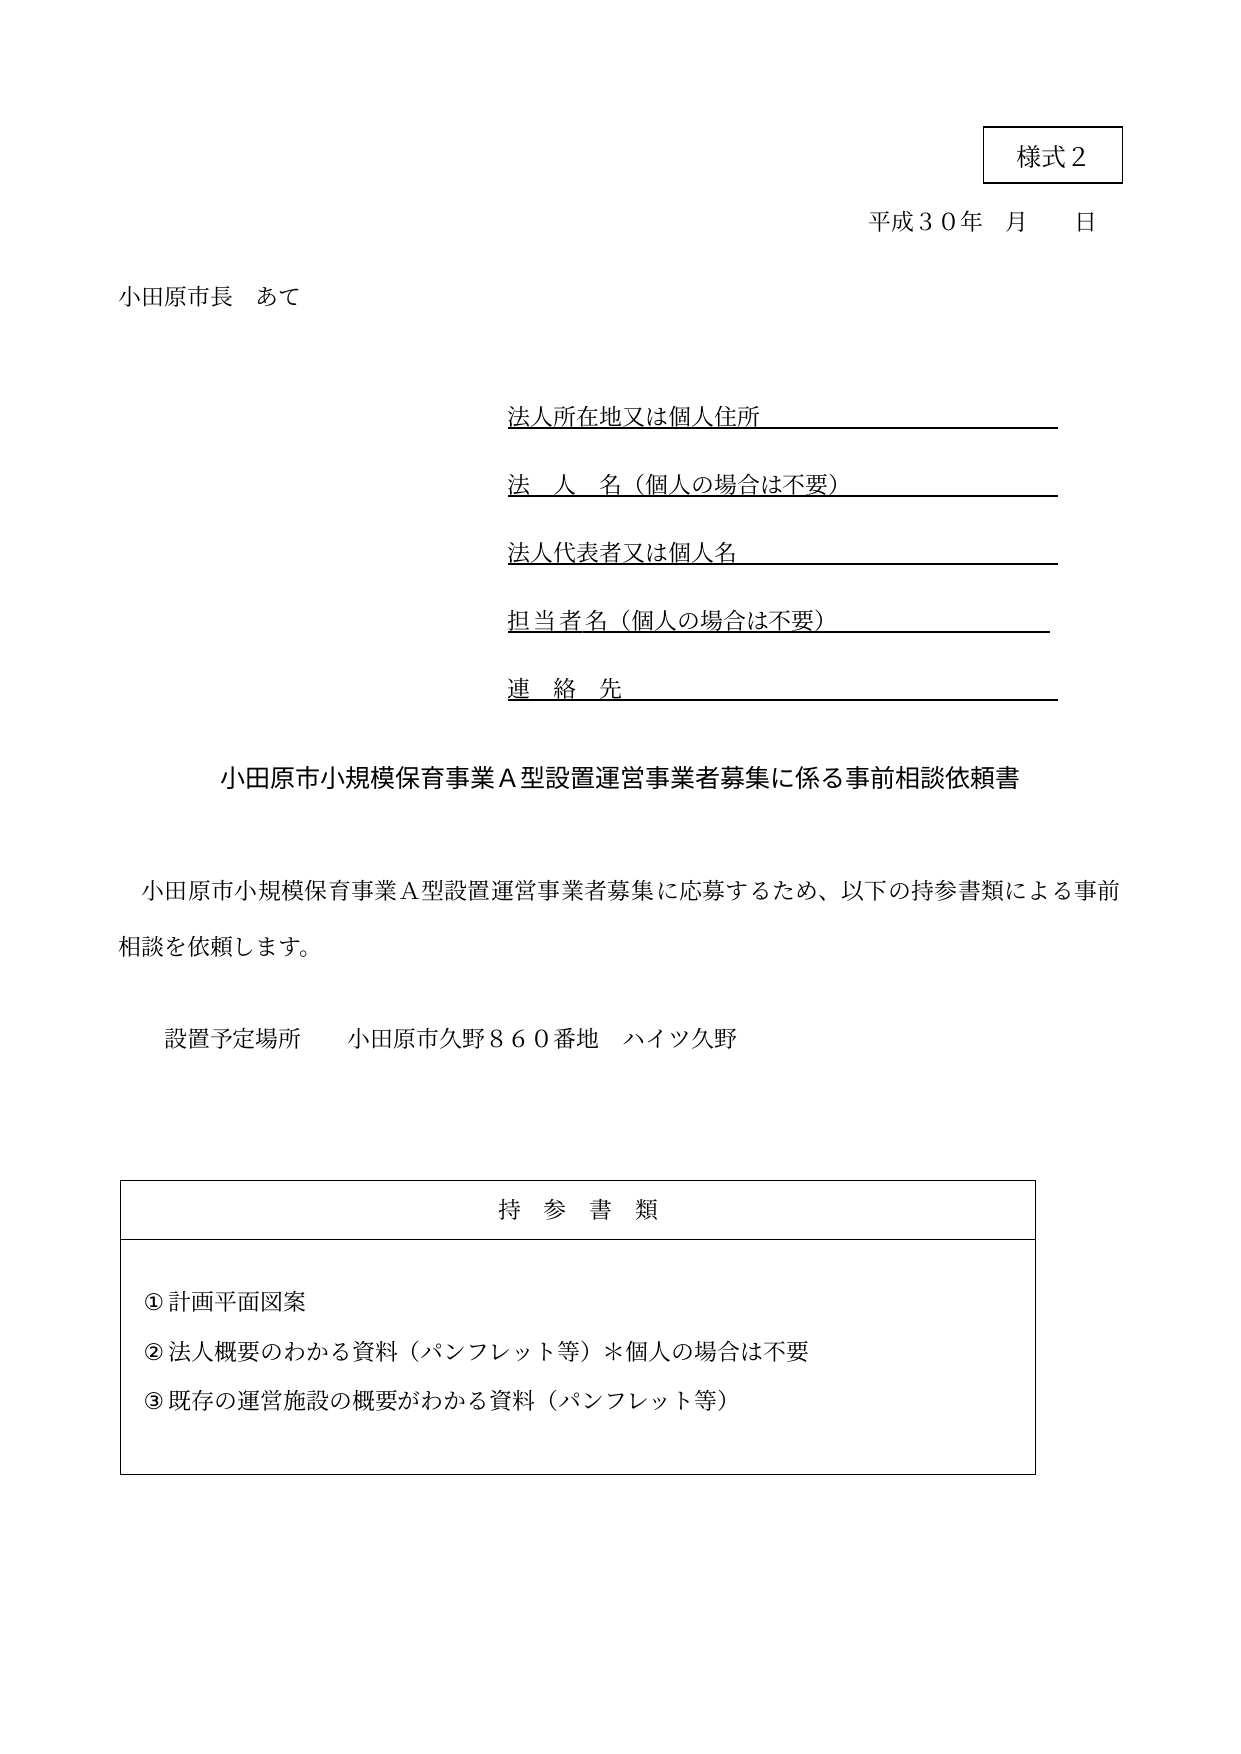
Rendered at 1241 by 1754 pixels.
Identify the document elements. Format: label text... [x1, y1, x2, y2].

text 法人所在地又は個人住所 [118, 399, 1122, 432]
text 連 絡 先 [118, 671, 1122, 704]
text 小田原市小規模保育事業Ａ型設置運営事業者募集に係る事前相談依頼書 [118, 758, 1122, 796]
text 法人代表者又は個人名 [118, 535, 1122, 568]
table_header 持 参 書 類 [121, 1181, 1035, 1238]
text 法 人 名（個人の場合は不要） [118, 467, 1122, 500]
text 設置予定場所 小田原市久野８６０番地 ハイツ久野 [118, 1018, 1122, 1056]
text 担当者名（個人の場合は不要） [118, 603, 1122, 636]
text 小田原市長 あて [118, 277, 1122, 314]
text 小田原市小規模保育事業Ａ型設置運営事業者募集に応募するため、以下の持参書類による事前相談を依頼します。 [118, 871, 1122, 964]
text 平成３０年 月 日 [118, 202, 1097, 239]
table_cell ①計画平面図案 ②法人概要のわかる資料（パンフレット等）＊個人の場合は不要 ③既存の運営施設の概要がわかる資料（パンフレット等） [121, 1240, 1035, 1474]
